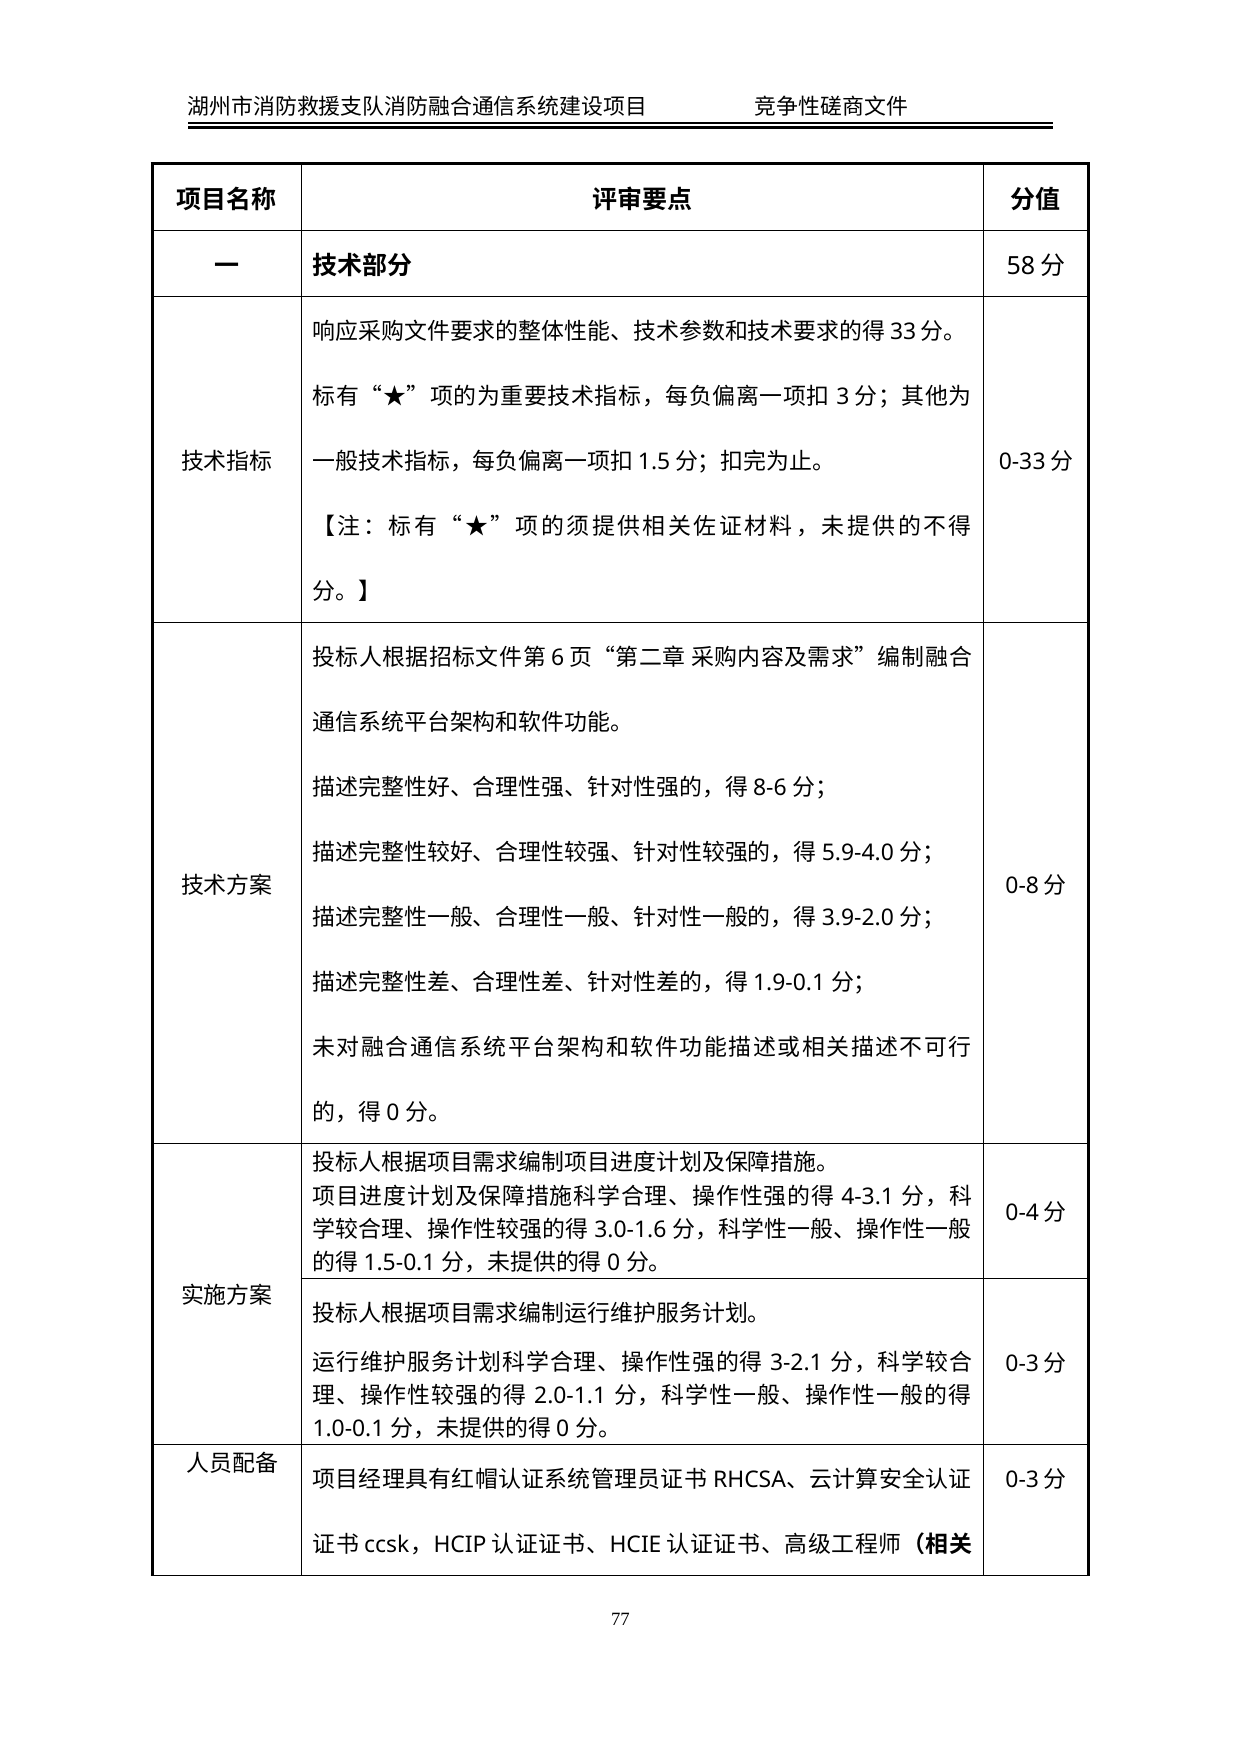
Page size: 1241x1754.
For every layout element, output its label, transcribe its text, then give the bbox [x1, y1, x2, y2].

table_header 项目名称 [154, 165, 301, 230]
table_cell 0-4分 [984, 1144, 1087, 1277]
table_cell 0-33分 [984, 297, 1087, 622]
table_cell 0-8分 [984, 623, 1087, 1143]
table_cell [302, 1445, 983, 1574]
table_cell 实施方案 [154, 1144, 301, 1443]
table_header 评审要点 [302, 165, 983, 230]
table_header 分值 [984, 165, 1087, 230]
table_cell 58分 [984, 231, 1087, 296]
table_cell 投标人根据招标文件第6页“第二章 采购内容及需求”编制融合通信系统平台架构和软件功能。 描述完整性好、合理性强、针对性强的，得 8-6 分； 描述完整性较好、合理性较强、针对性较强的，得 5.9-4.0 分； 描述完整性一般、合理性一般、针对性一般的，得 3.9-2.0 分； 描述完整性差、合理性差、针对性差的，得 1.9-0.1 分； 未对融合通信系统平台架构和软件功能描述或相关描述不可行的，得 0 分。 [302, 623, 983, 1143]
table_cell 一 [154, 231, 301, 296]
table_cell 0-3分 [984, 1445, 1087, 1574]
table_cell 技术部分 [302, 231, 983, 296]
table_cell 响应采购文件要求的整体性能、技术参数和技术要求的得33分。 标有“★”项的为重要技术指标，每负偏离一项扣3分；其他为一般技术指标，每负偏离一项扣1.5分；扣完为止。 【注：标有“★”项的须提供相关佐证材料，未提供的不得分。】 [302, 297, 983, 622]
table_cell 投标人根据项目需求编制运行维护服务计划。 运行维护服务计划科学合理、操作性强的得 3-2.1 分，科学较合理、操作性较强的得 2.0-1.1 分，科学性一般、操作性一般的得 1.0-0.1 分，未提供的得 0 分。 [302, 1279, 983, 1443]
table_cell 人员配备 [154, 1445, 301, 1574]
table_cell 技术指标 [154, 297, 301, 622]
table_cell 技术方案 [154, 623, 301, 1143]
table_cell 投标人根据项目需求编制项目进度计划及保障措施。 项目进度计划及保障措施科学合理、操作性强的得 4-3.1 分，科学较合理、操作性较强的得 3.0-1.6 分，科学性一般、操作性一般的得 1.5-0.1 分，未提供的得 0 分。 [302, 1144, 983, 1277]
table_cell 0-3分 [984, 1279, 1087, 1443]
